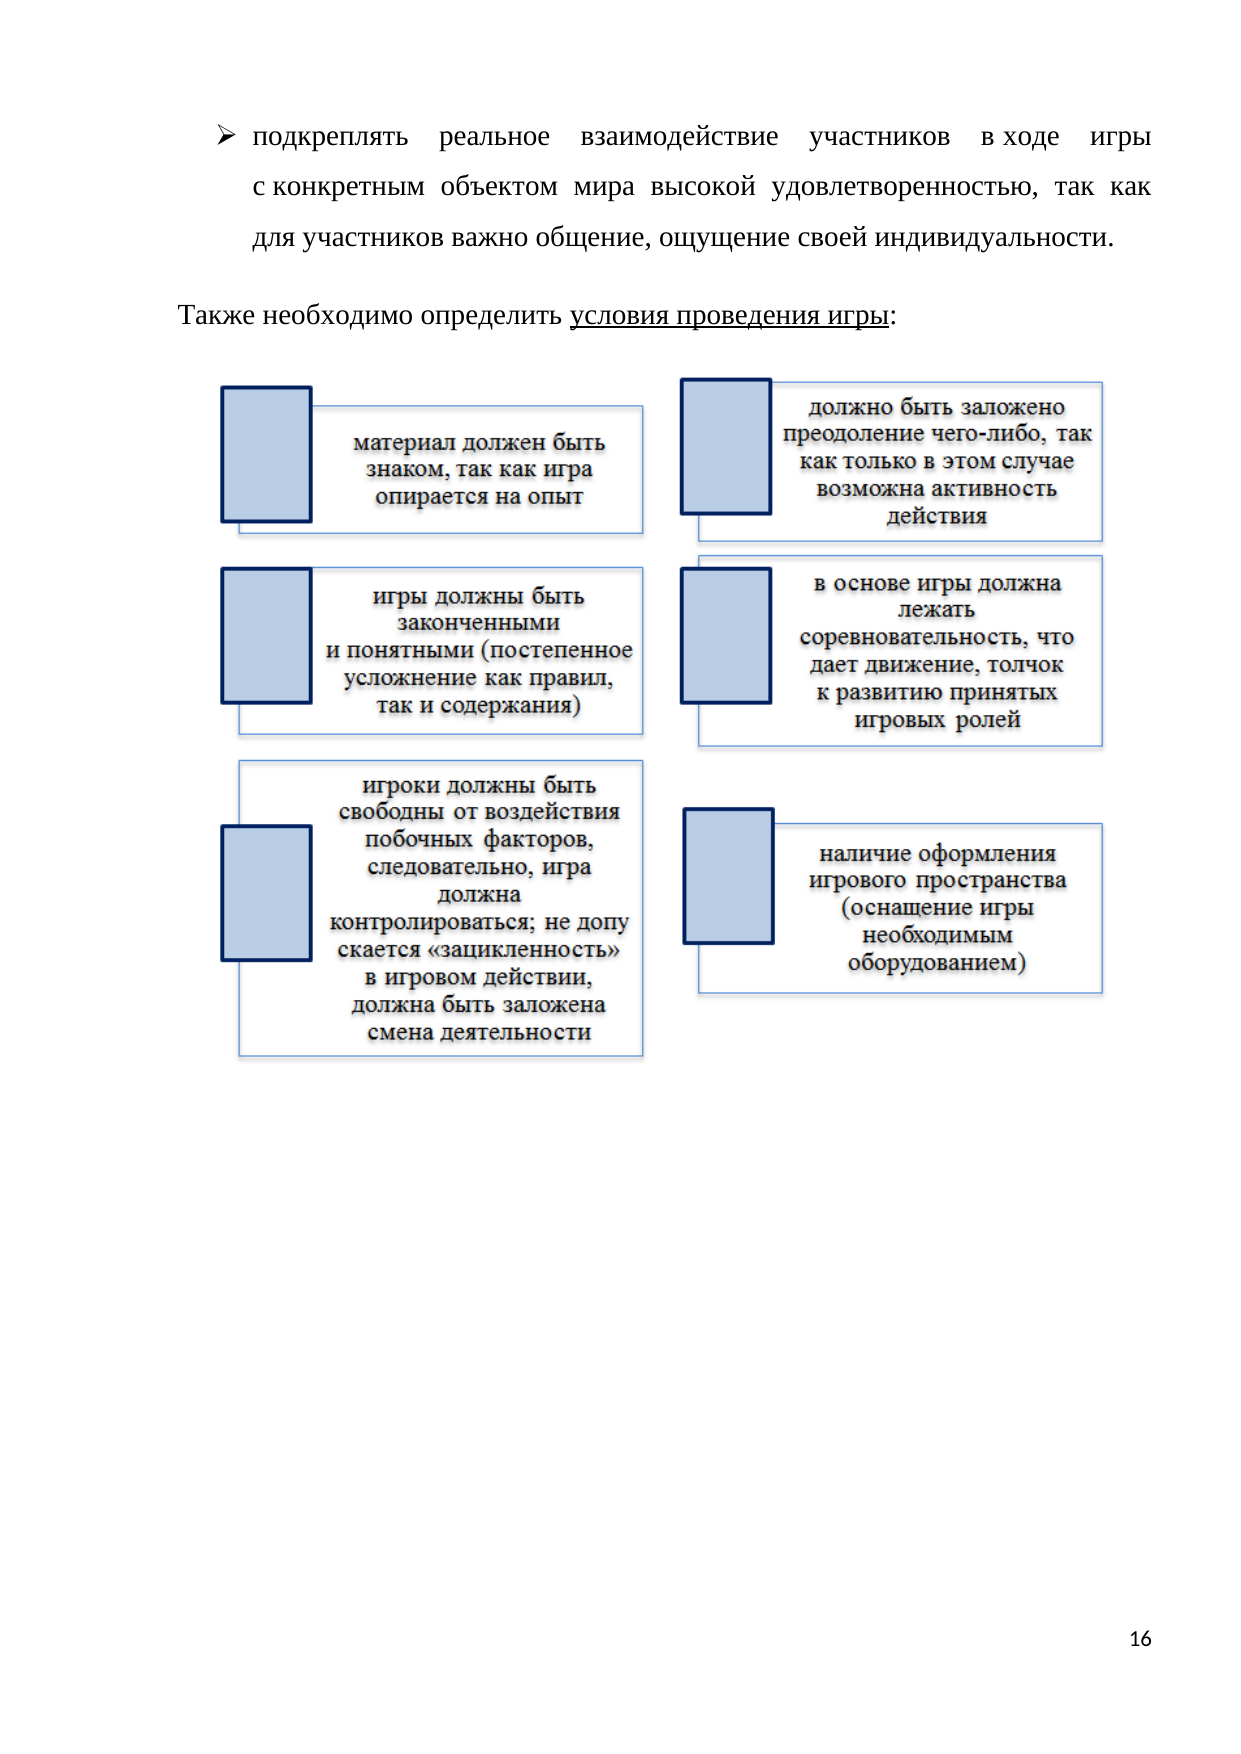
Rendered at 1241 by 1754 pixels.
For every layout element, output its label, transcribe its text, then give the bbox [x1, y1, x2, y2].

picture [177, 347, 1135, 1092]
list подкреплять реальное взаимодействие участников в ходе игры с конкретным объектом мира высокой удовлетворенностью, так как для участников важно общение, ощущение своей индивидуальности. [215, 118, 1152, 252]
text Также необходимо определить условия проведения игры: [177, 297, 1152, 331]
